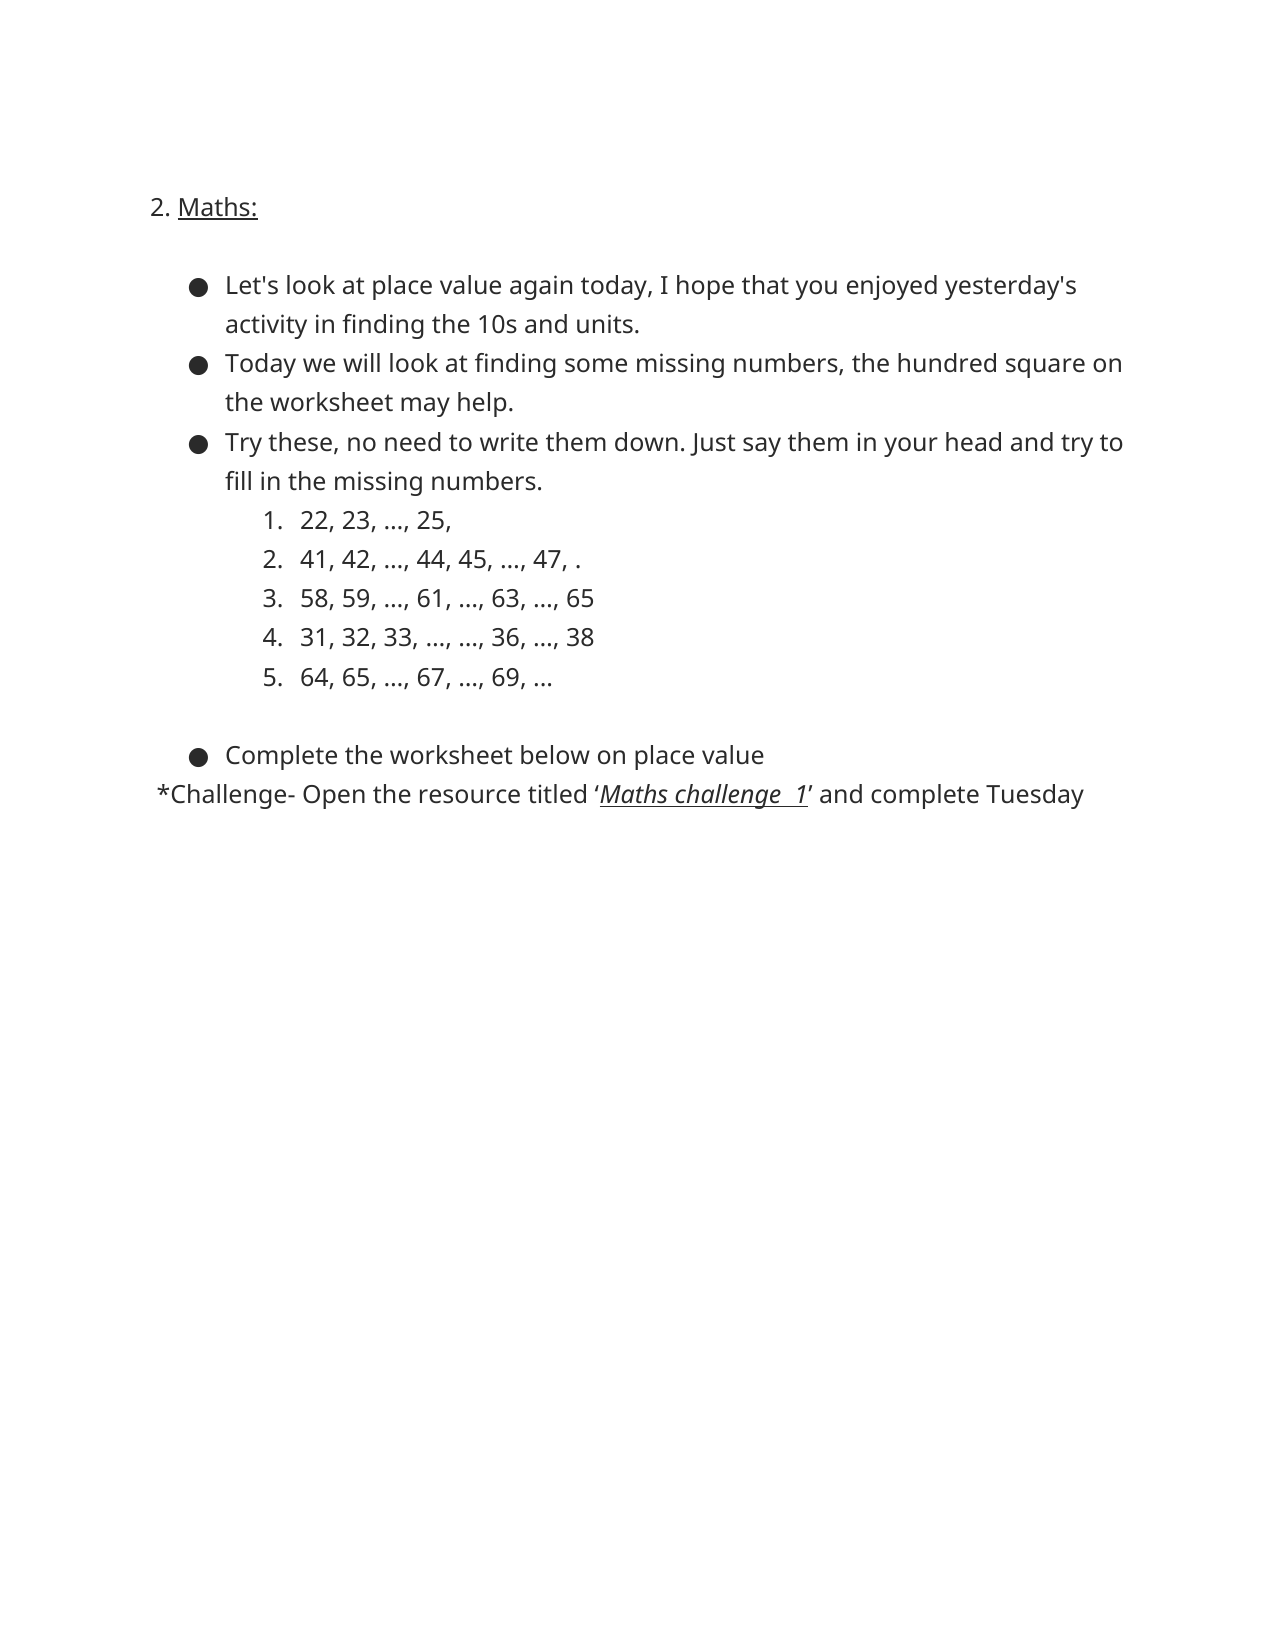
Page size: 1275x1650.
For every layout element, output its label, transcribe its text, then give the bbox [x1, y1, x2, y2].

list 64, 65, …, 67, …, 69, ... [262, 659, 1125, 693]
text *Challenge- Open the resource titled ‘Maths challenge 1’ and complete Tuesday [150, 777, 1125, 811]
list Complete the worksheet below on place value [187, 737, 1125, 772]
list 22, 23, …, 25, [262, 502, 1125, 537]
list 31, 32, 33, …, …, 36, …, 38 [262, 620, 1125, 654]
text 2. Maths: [150, 189, 1125, 223]
list Today we will look at finding some missing numbers, the hundred square on the worksheet may help. [187, 346, 1125, 419]
list Let's look at place value again today, I hope that you enjoyed yesterday's activity in finding the 10s and units. [187, 267, 1125, 341]
list 58, 59, …, 61, …, 63, …, 65 [262, 581, 1125, 615]
list Try these, no need to write them down. Just say them in your head and try to fill in the missing numbers. [187, 424, 1125, 497]
list 41, 42, …, 44, 45, …, 47, . [262, 542, 1125, 576]
